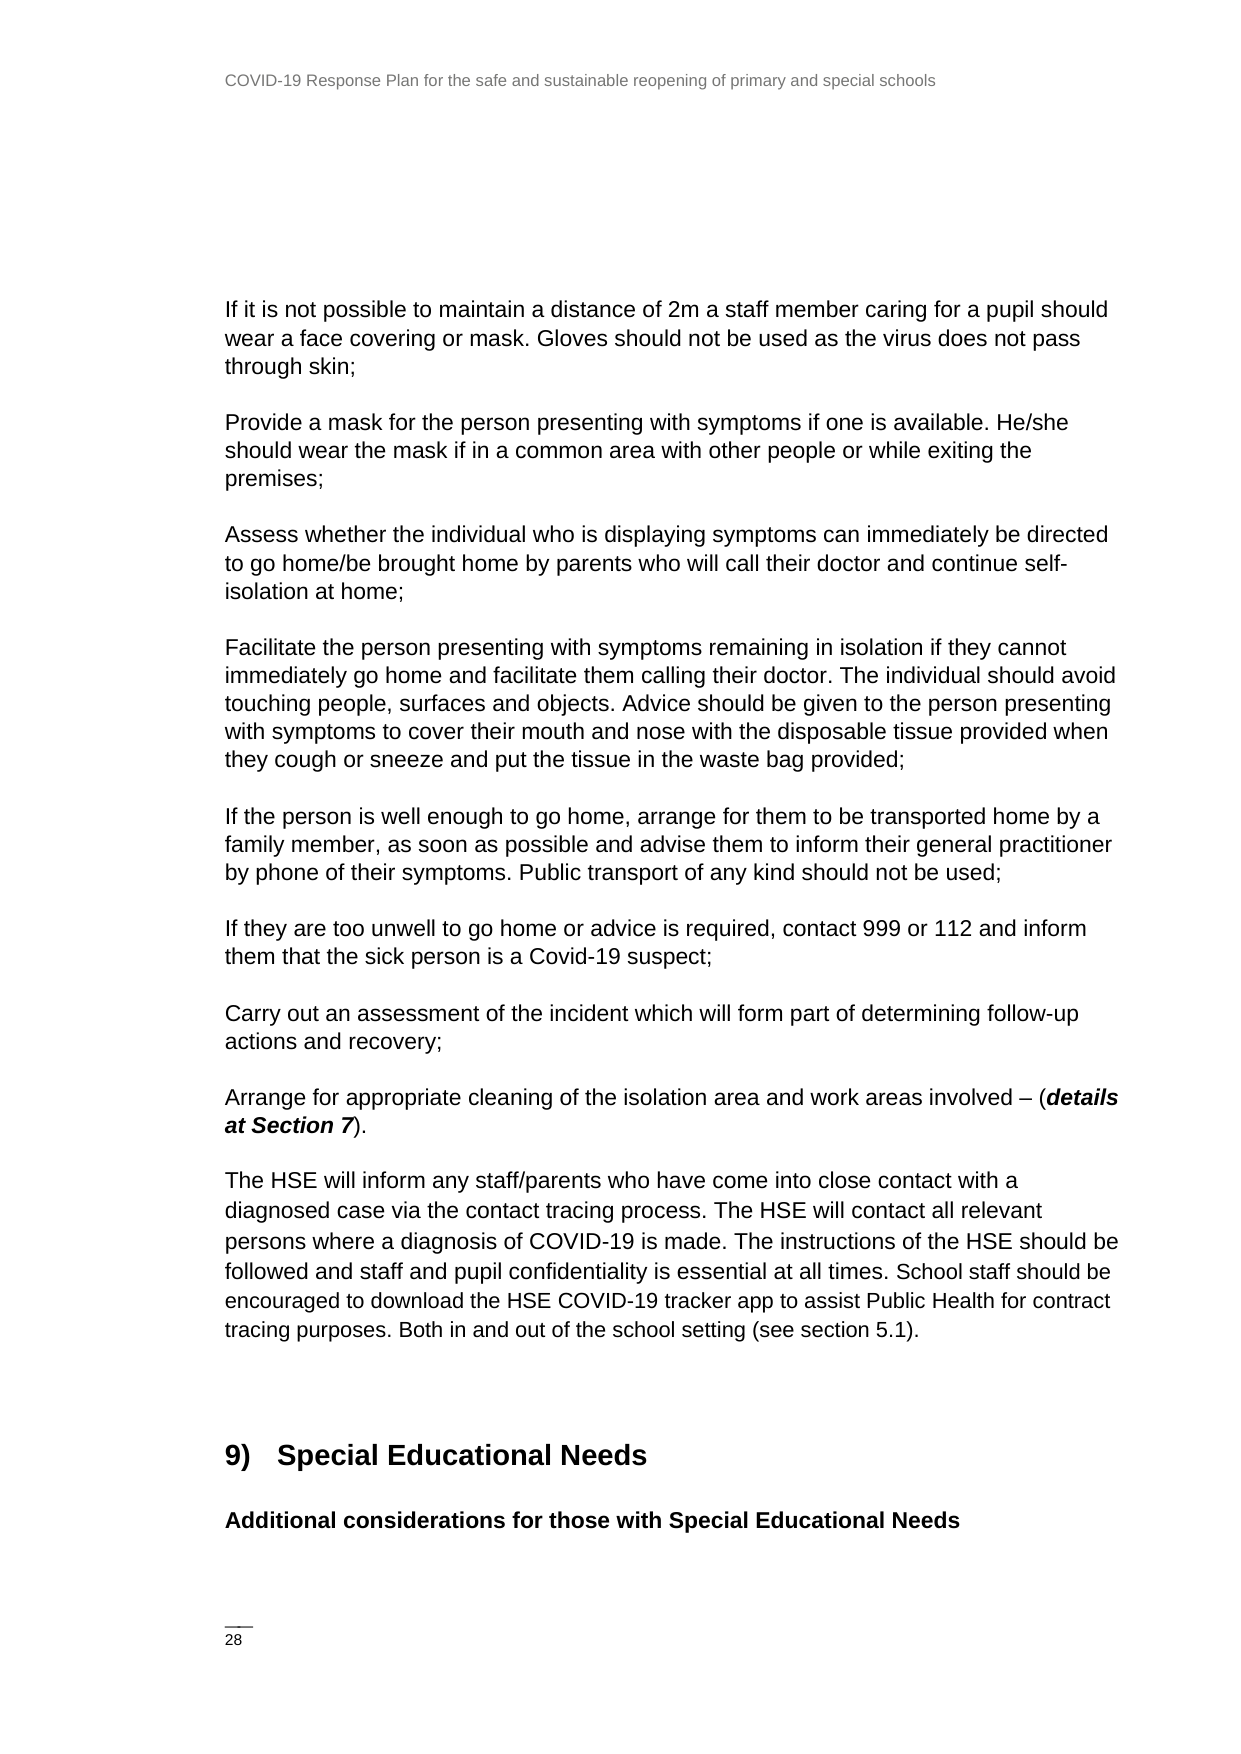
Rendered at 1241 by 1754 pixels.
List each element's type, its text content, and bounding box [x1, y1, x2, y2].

text Assess whether the individual who is displaying symptoms can immediately be directed to go home/be brought home by parents who will call their doctor and continue self-isolation at home; [224, 520, 1122, 605]
text The HSE will inform any staff/parents who have come into close contact with a diagnosed case via the contact tracing process. The HSE will contact all relevant persons where a diagnosis of COVID-19 is made. The instructions of the HSE should be followed and staff and pupil confidentiality is essential at all times. School staff should be encouraged to download the HSE COVID-19 tracker app to assist Public Health for contract tracing purposes. Both in and out of the school setting (see section 5.1). [224, 1167, 1122, 1342]
text If they are too unwell to go home or advice is required, contact 999 or 112 and inform them that the sick person is a Covid-19 suspect; [224, 914, 1122, 970]
list Special Educational Needs [224, 1438, 1122, 1472]
text Provide a mask for the person presenting with symptoms if one is available. He/she should wear the mask if in a common area with other people or while exiting the premises; [224, 408, 1122, 492]
text Carry out an assessment of the incident which will form part of determining follow-up actions and recovery; [224, 998, 1122, 1055]
text Arrange for appropriate cleaning of the isolation area and work areas involved – (details at Section 7). [224, 1083, 1122, 1139]
text If the person is well enough to go home, arrange for them to be transported home by a family member, as soon as possible and advise them to inform their general practitioner by phone of their symptoms. Public transport of any kind should not be used; [224, 802, 1122, 886]
text Facilitate the person presenting with symptoms remaining in isolation if they cannot immediately go home and facilitate them calling their doctor. The individual should avoid touching people, surfaces and objects. Advice should be given to the person presenting with symptoms to cover their mouth and nose with the disposable tissue provided when they cough or sneeze and put the tissue in the waste bag provided; [224, 633, 1122, 773]
text If it is not possible to maintain a distance of 2m a staff member caring for a pupil should wear a face covering or mask. Gloves should not be used as the virus does not pass through skin; [224, 295, 1122, 380]
text Additional considerations for those with Special Educational Needs [224, 1507, 1122, 1533]
